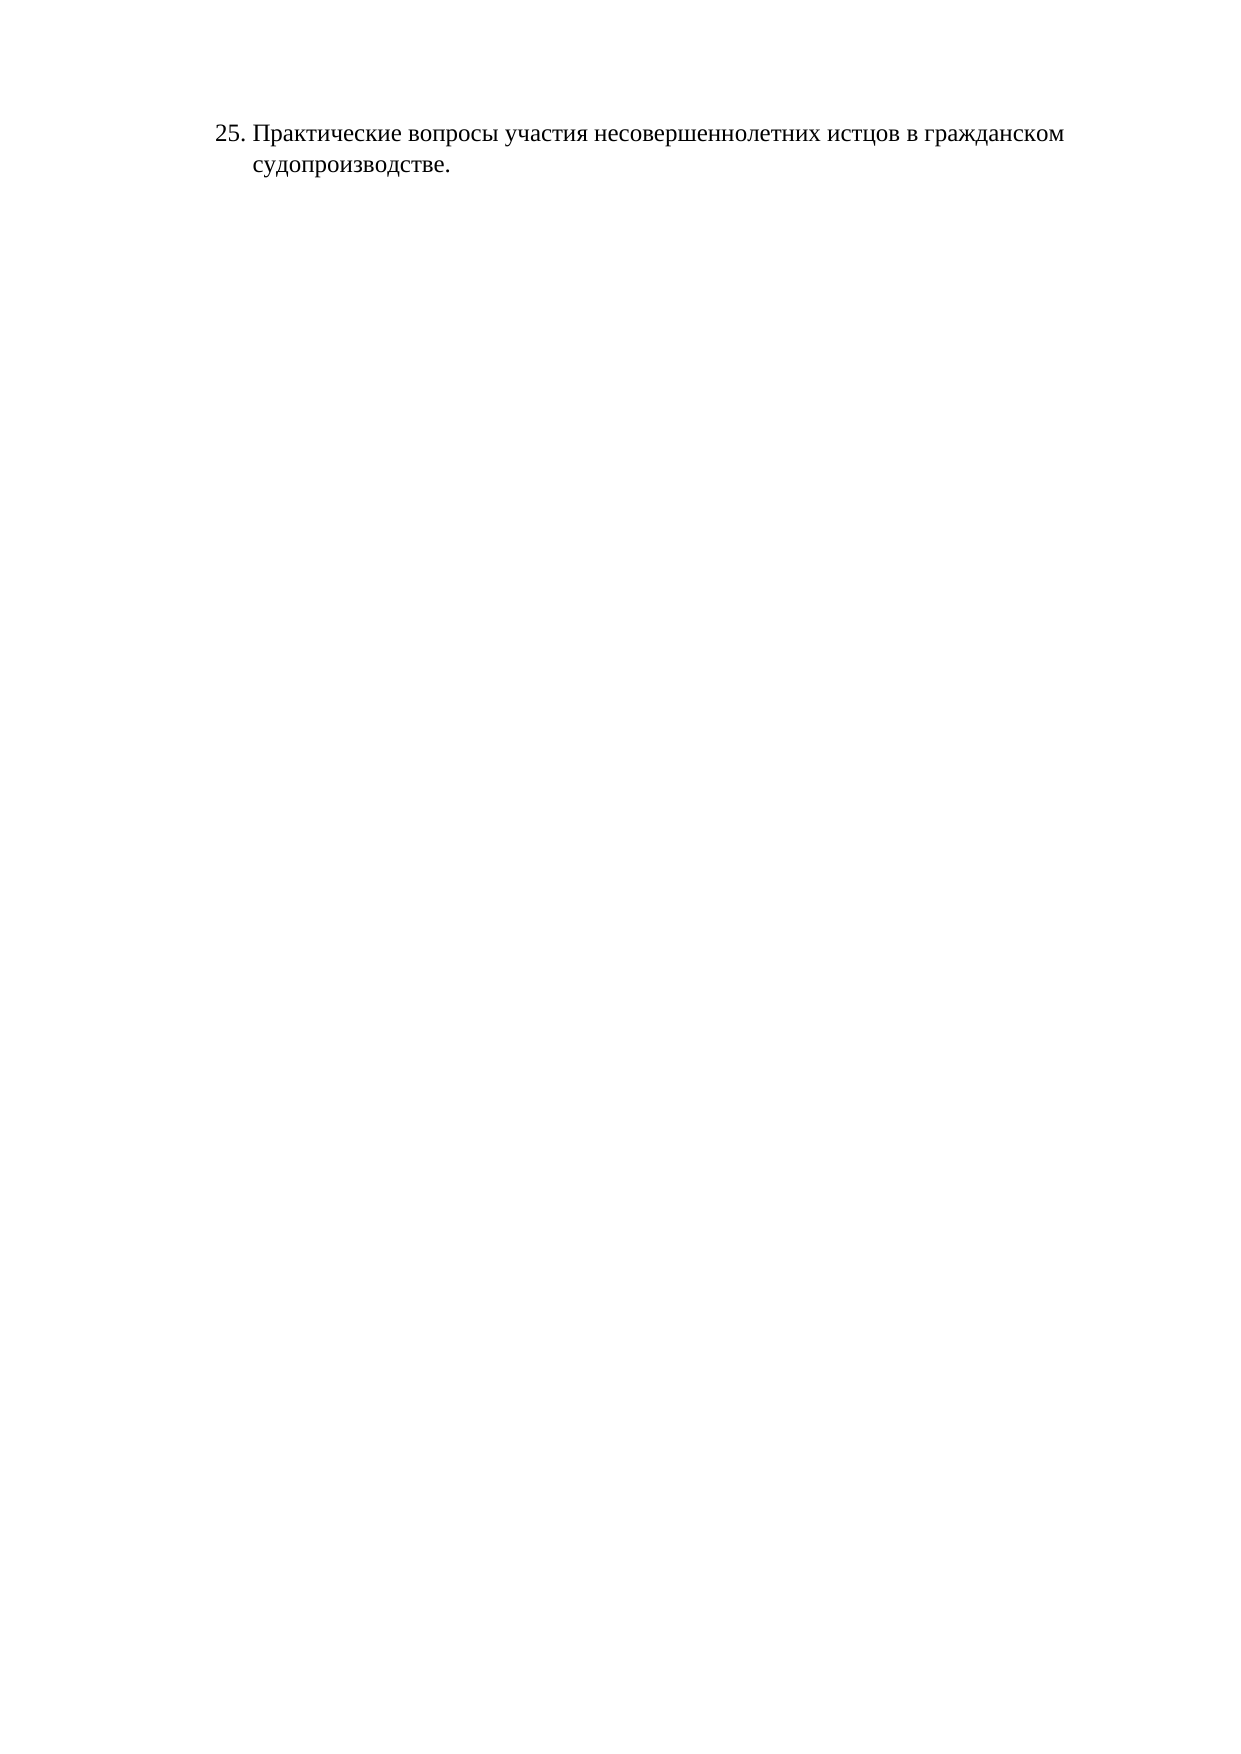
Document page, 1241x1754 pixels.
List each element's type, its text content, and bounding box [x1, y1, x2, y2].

list Практические вопросы участия несовершеннолетних истцов в гражданском судопроизводстве. [215, 118, 1152, 178]
